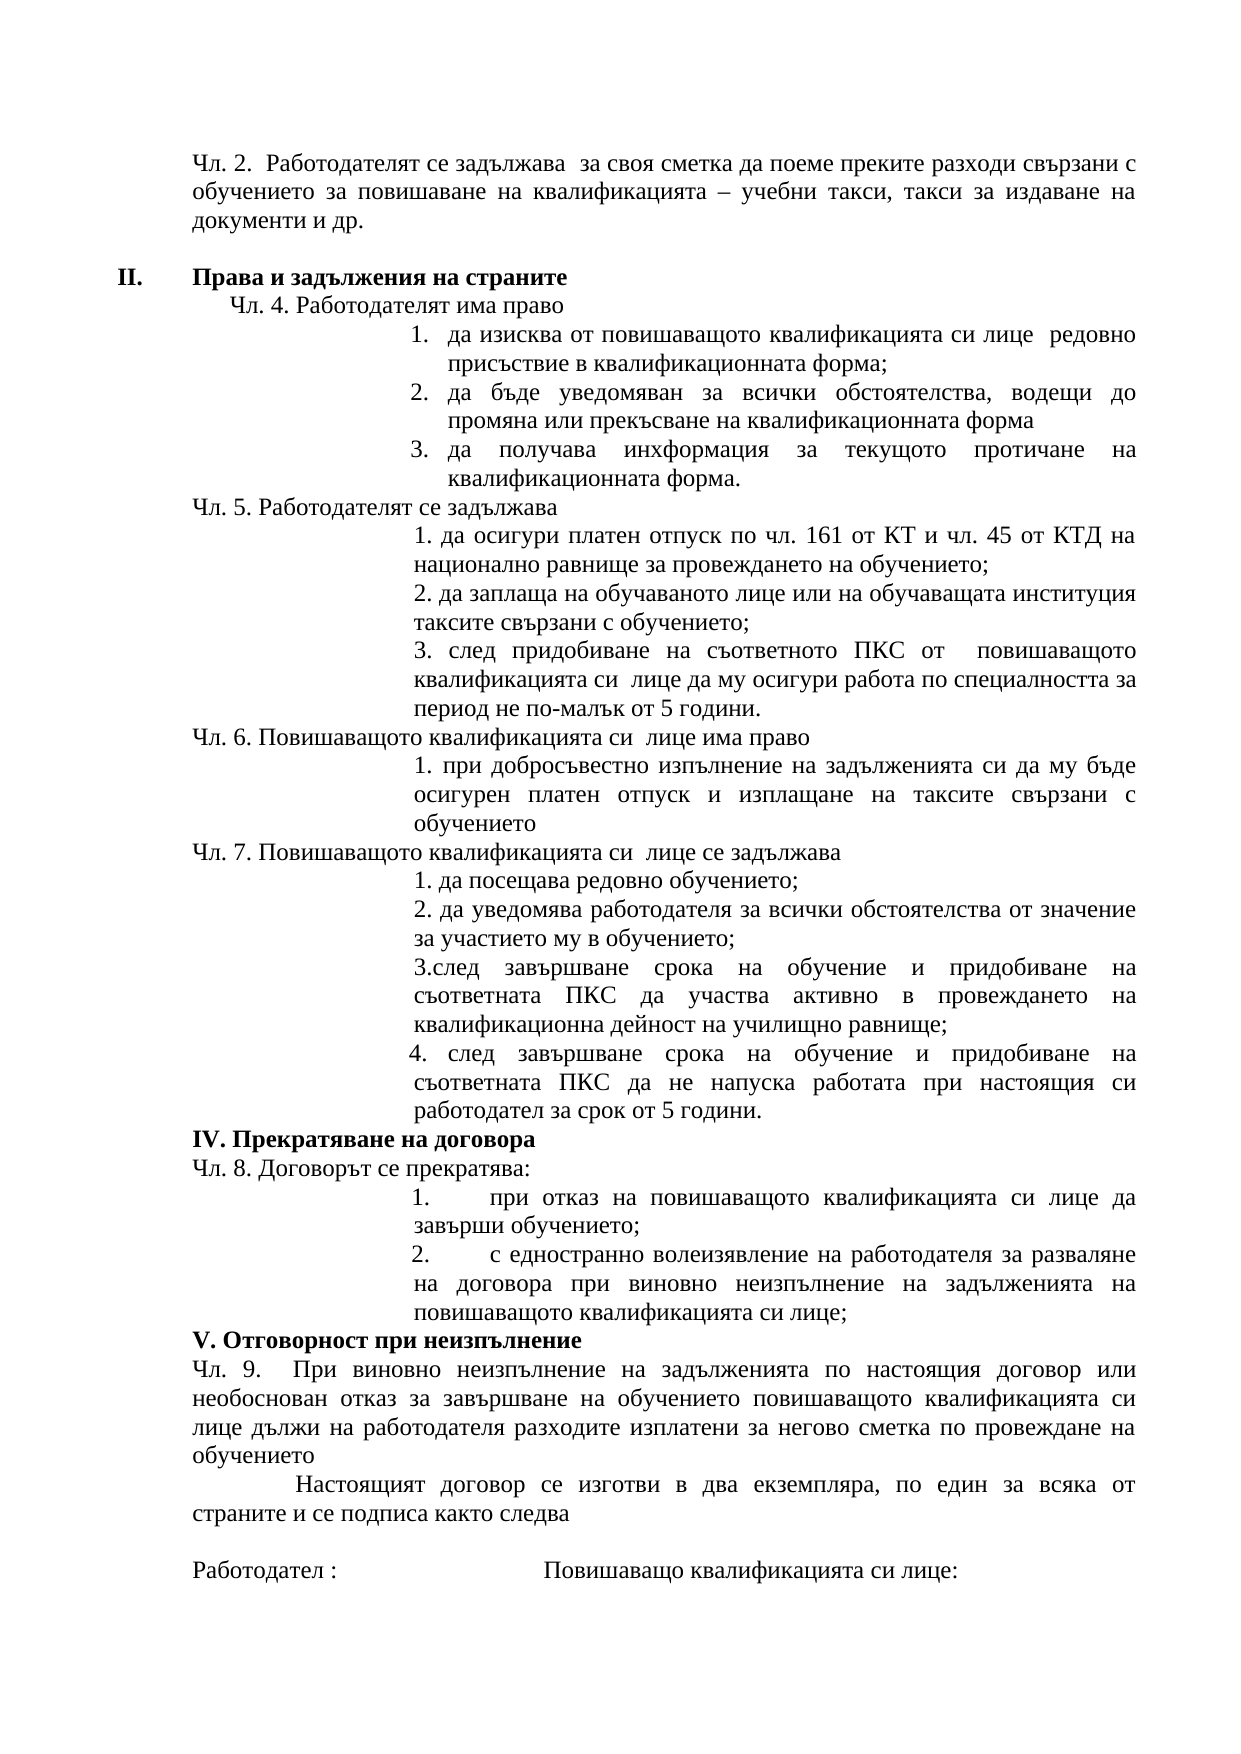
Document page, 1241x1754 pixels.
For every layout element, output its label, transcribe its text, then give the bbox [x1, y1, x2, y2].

text Чл. 7. Повишаващото квалификацията си лице се задължава [148, 837, 1093, 866]
text 1. да осигури платен отпуск по чл. 161 от КТ и чл. 45 от КТД на национално равнище за провеждането на обучението; [413, 521, 1137, 578]
text 3. след придобиване на съответното ПКС от повишаващото квалификацията си лице да му осигури работа по специалността за период не по-малък от 5 години. [413, 636, 1137, 722]
text Чл. 2. Работодателят се задължава за своя сметка да поеме преките разходи свързани с обучението за повишаване на квалификацията – учебни такси, такси за издаване на документи и др. [148, 148, 1093, 234]
text Чл. 8. Договорът се прекратява: [148, 1153, 1093, 1182]
list да бъде уведомяван за всички обстоятелства, водещи до промяна или прекъсване на квалификационната форма [410, 377, 1137, 434]
text V. Отговорност при неизпълнение [148, 1326, 1093, 1354]
text Чл. 9. При виновно неизпълнение на задълженията по настоящия договор или необоснован отказ за завършване на обучението повишаващото квалификацията си лице дължи на работодателя разходите изплатени за негово сметка по провеждане на обучението [148, 1354, 1093, 1469]
text 2. да заплаща на обучаваното лице или на обучаващата институция таксите свързани с обучението; [413, 578, 1137, 636]
list след завършване срока на обучение и придобиване на съответната ПКС да не напуска работата при настоящия си работодател за срок от 5 години. [409, 1038, 1137, 1124]
text 1. да посещава редовно обучението; [413, 866, 1137, 894]
text ІV. Прекратяване на договора [148, 1124, 1093, 1153]
text Работодател : Повишаващо квалификацията си лице: [148, 1556, 1093, 1584]
text Чл. 5. Работодателят се задължава [148, 492, 1137, 521]
list при добросъвестно изпълнение на задълженията си да му бъде осигурен платен отпуск и изплащане на таксите свързани с обучението [413, 751, 1137, 837]
list с едностранно волеизявление на работодателя за разваляне на договора при виновно неизпълнение на задълженията на повишаващото квалификацията си лице; [411, 1239, 1137, 1326]
text Настоящият договор се изготви в два екземпляра, по един за всяка от страните и се подписа както следва [148, 1469, 1093, 1527]
list да получава инхформация за текущото протичане на квалификационната форма. [410, 434, 1137, 492]
list при отказ на повишаващото квалификацията си лице да завърши обучението; [411, 1182, 1137, 1239]
text 2. да уведомява работодателя за всички обстоятелства от значение за участието му в обучението; [413, 894, 1137, 952]
list да изисква от повишаващото квалификацията си лице редовно присъствие в квалификационната форма; [410, 319, 1137, 377]
text Чл. 6. Повишаващото квалификацията си лице има право [148, 722, 1093, 751]
list Права и задължения на страните [117, 262, 1137, 291]
text Чл. 4. Работодателят има право [148, 291, 1093, 319]
text 3.след завършване срока на обучение и придобиване на съответната ПКС да участва активно в провеждането на квалификационна дейност на училищно равнище; [413, 952, 1137, 1038]
